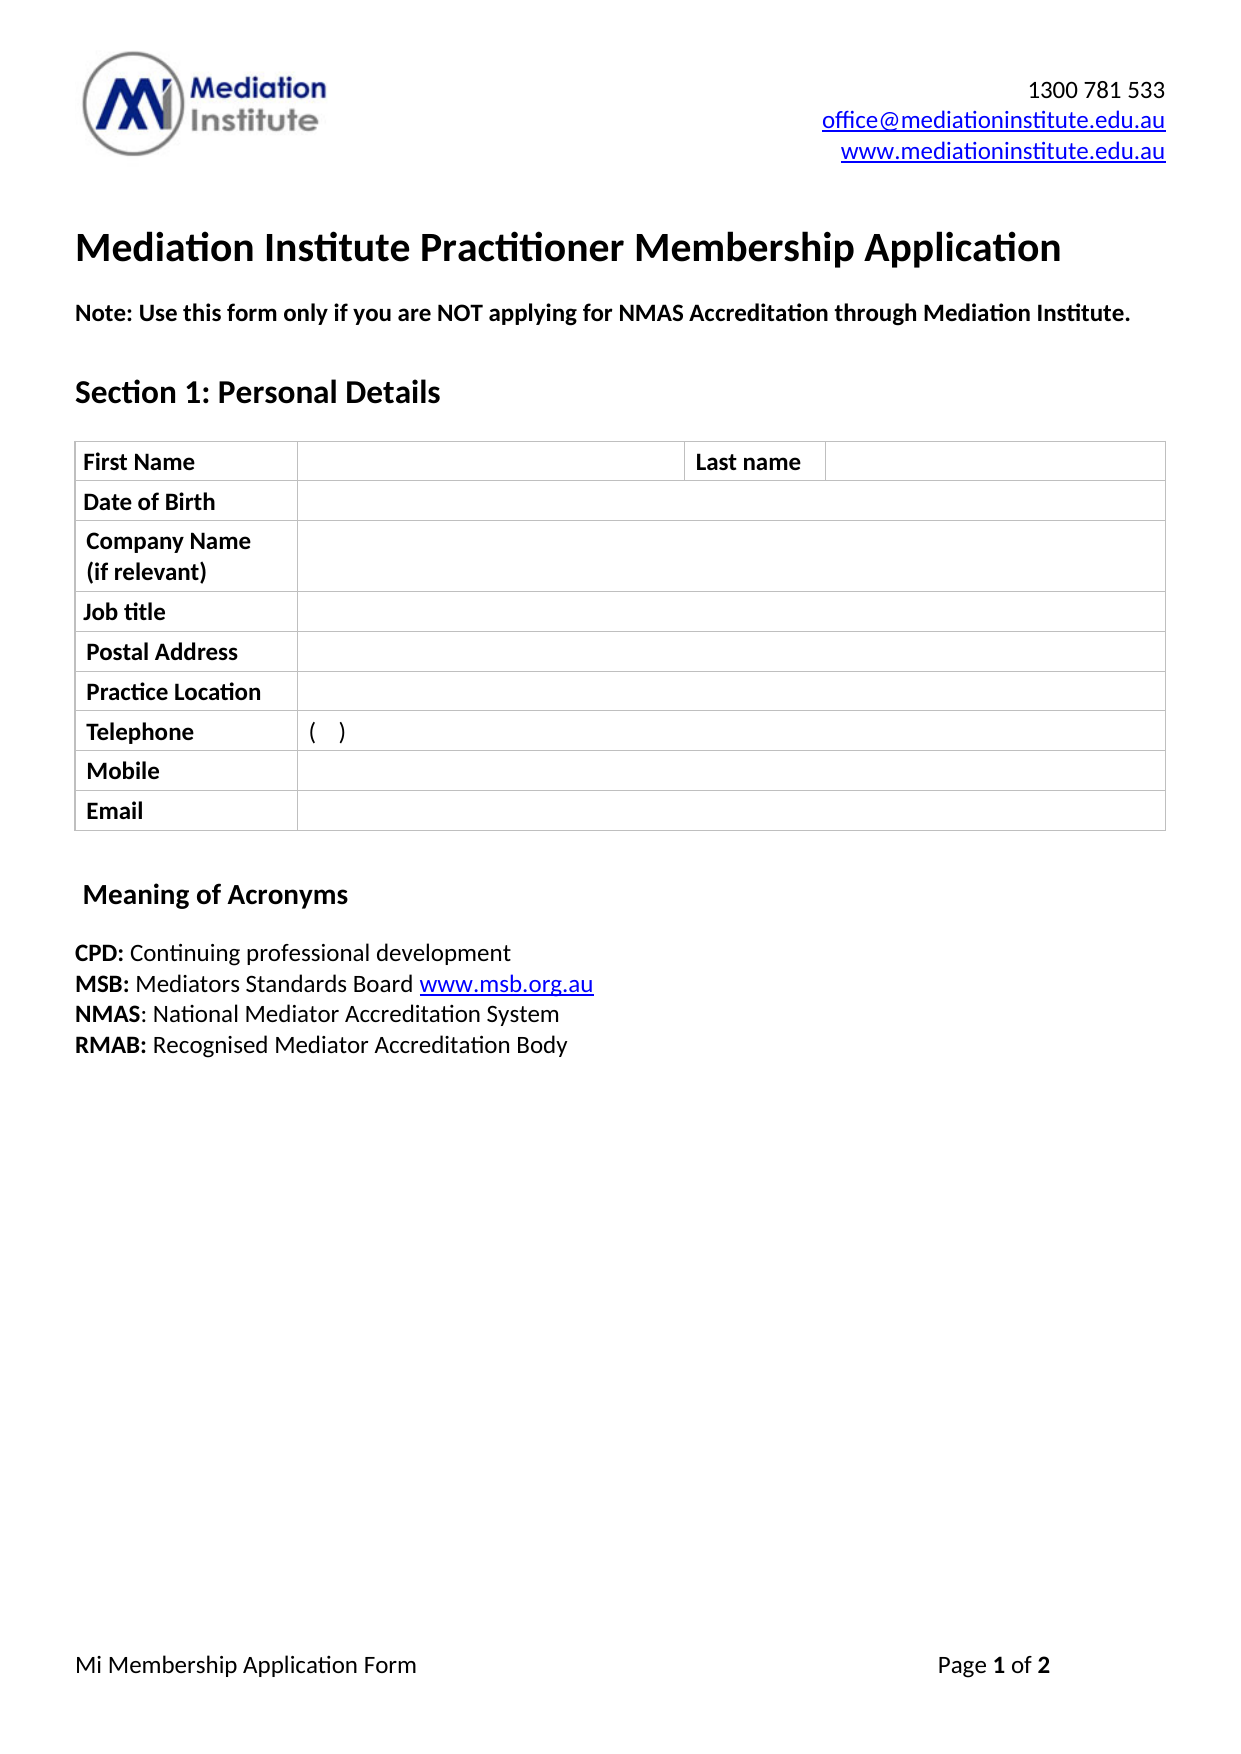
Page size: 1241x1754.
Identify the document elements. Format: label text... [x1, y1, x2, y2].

table_header Last name [685, 442, 825, 480]
table_cell Postal Address [76, 632, 297, 671]
table_cell [298, 521, 1165, 591]
picture [75, 40, 338, 168]
table_cell Company Name (if relevant) [76, 521, 297, 591]
table_header [298, 442, 684, 480]
table_cell Telephone [76, 711, 297, 750]
subtitle Meaning of Acronyms [75, 831, 1165, 913]
table_cell Date of Birth [76, 481, 297, 520]
table_cell [298, 632, 1165, 671]
text RMAB: Recognised Mediator Accreditation Body [75, 1029, 1165, 1060]
table_cell [298, 672, 1165, 710]
table_cell Practice Location [76, 672, 297, 710]
table_header First Name [76, 442, 297, 480]
text CPD: Continuing professional development [75, 938, 1165, 968]
subtitle Section 1: Personal Details [75, 328, 1165, 412]
table_cell Mobile [76, 751, 297, 790]
table_cell [298, 751, 1165, 790]
text Note: Use this form only if you are NOT applying for NMAS Accreditation through Mediation Institute. [75, 297, 1165, 328]
table_cell [298, 481, 1165, 520]
table_cell [298, 592, 1165, 631]
table_cell [298, 791, 1165, 830]
table_cell Email [76, 791, 297, 830]
subtitle Mediation Institute Practitioner Membership Application [75, 221, 1165, 272]
table_cell Job title [76, 592, 297, 631]
text NMAS: National Mediator Accreditation System [75, 999, 1165, 1029]
text MSB: Mediators Standards Board www.msb.org.au [75, 968, 1165, 999]
table_cell ( ) [298, 711, 1165, 750]
table_header [826, 442, 1165, 480]
